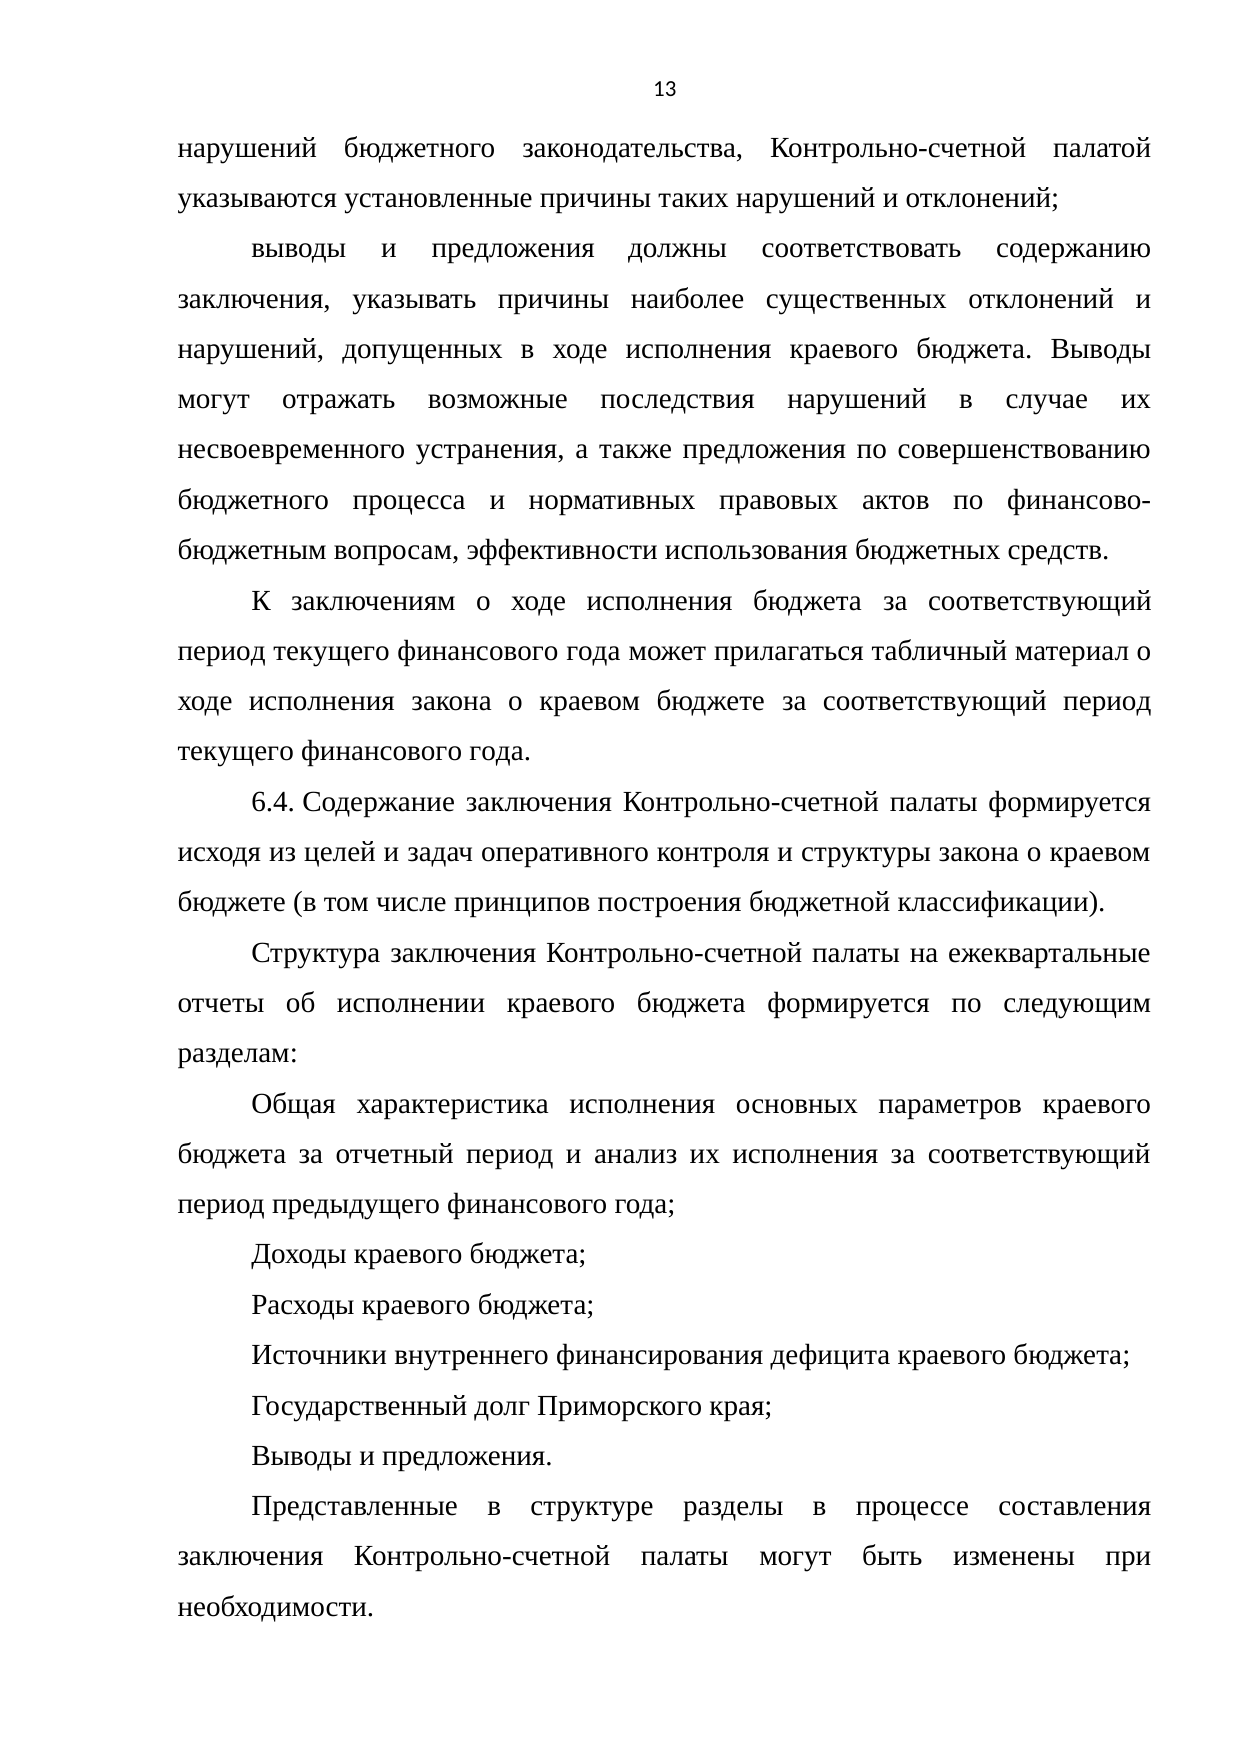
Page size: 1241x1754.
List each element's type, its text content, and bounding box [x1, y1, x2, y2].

text Структура заключения Контрольно-счетной палаты на ежеквартальные отчеты об исполнении краевого бюджета формируется по следующим разделам: [177, 935, 1152, 1069]
text Государственный долг Приморского края; [177, 1388, 1152, 1421]
text Расходы краевого бюджета; [177, 1287, 1152, 1321]
text Общая характеристика исполнения основных параметров краевого бюджета за отчетный период и анализ их исполнения за соответствующий период предыдущего финансового года; [177, 1086, 1152, 1220]
text Доходы краевого бюджета; [177, 1237, 1152, 1270]
text 6.4. Содержание заключения Контрольно-счетной палаты формируется исходя из целей и задач оперативного контроля и структуры закона о краевом бюджете (в том числе принципов построения бюджетной классификации). [177, 784, 1152, 918]
text Выводы и предложения. [177, 1438, 1152, 1471]
text Представленные в структуре разделы в процессе составления заключения Контрольно-счетной палаты могут быть изменены при необходимости. [177, 1488, 1152, 1622]
text К заключениям о ходе исполнения бюджета за соответствующий период текущего финансового года может прилагаться табличный материал о ходе исполнения закона о краевом бюджете за соответствующий период текущего финансового года. [177, 583, 1152, 767]
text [177, 130, 1152, 214]
text Источники внутреннего финансирования дефицита краевого бюджета; [177, 1337, 1152, 1371]
text выводы и предложения должны соответствовать содержанию заключения, указывать причины наиболее существенных отклонений и нарушений, допущенных в ходе исполнения краевого бюджета. Выводы могут отражать возможные последствия нарушений в случае их несвоевременного устранения, а также предложения по совершенствованию бюджетного процесса и нормативных правовых актов по финансово-бюджетным вопросам, эффективности использования бюджетных средств. [177, 230, 1152, 566]
